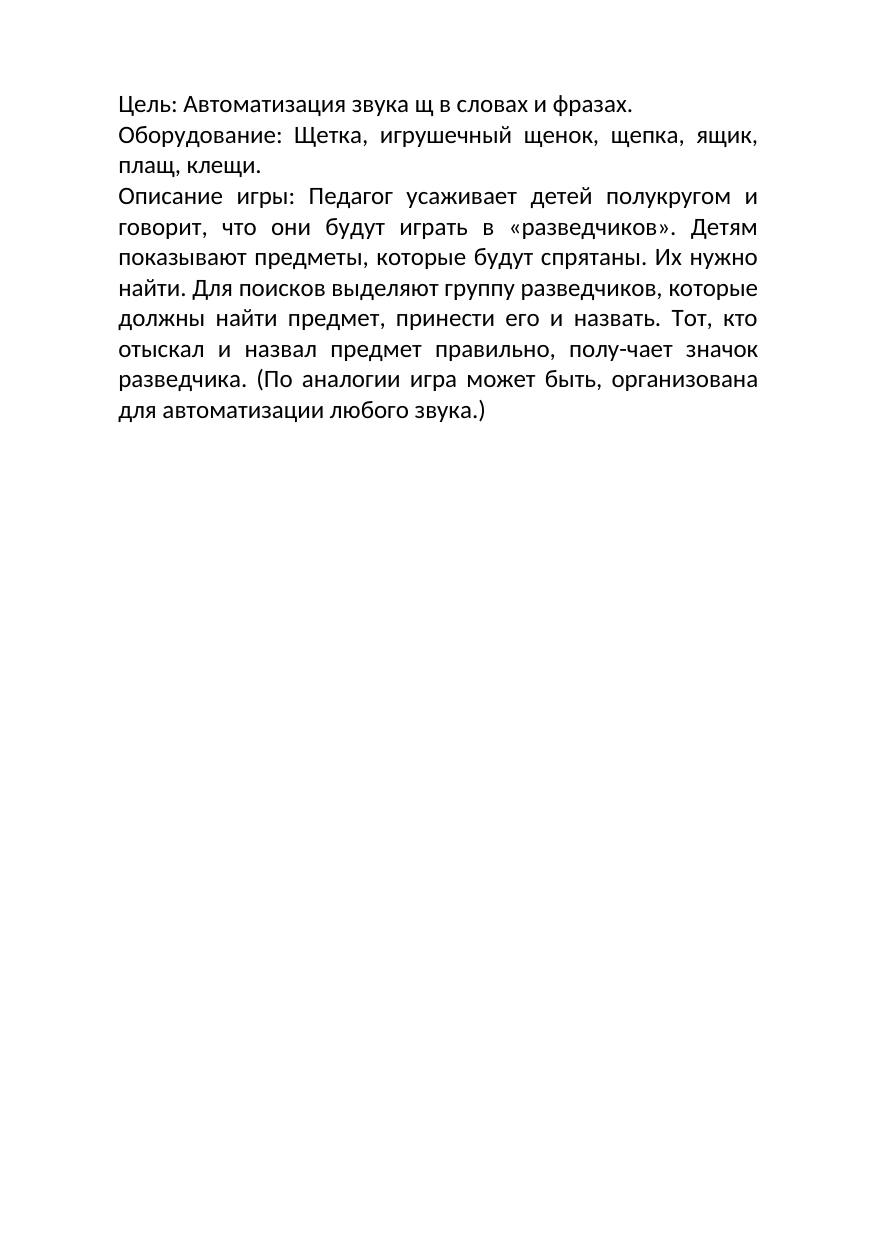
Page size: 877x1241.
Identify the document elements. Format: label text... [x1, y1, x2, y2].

text Цель: Автоматизация звука щ в словах и фразах. [118, 89, 759, 119]
text Оборудование: Щетка, игрушечный щенок, щепка, ящик, плащ, клещи. [118, 119, 759, 180]
text Описание игры: Педагог усаживает детей полукругом и говорит, что они будут играть в «разведчиков». Детям показывают предметы, которые будут спрятаны. Их нужно найти. Для поисков выделяют группу разведчиков, которые должны найти предмет, принести его и назвать. Тот, кто отыскал и назвал предмет правильно, полу-чает значок разведчика. (По аналогии игра может быть, организована для автоматизации любого звука.) [118, 180, 759, 424]
